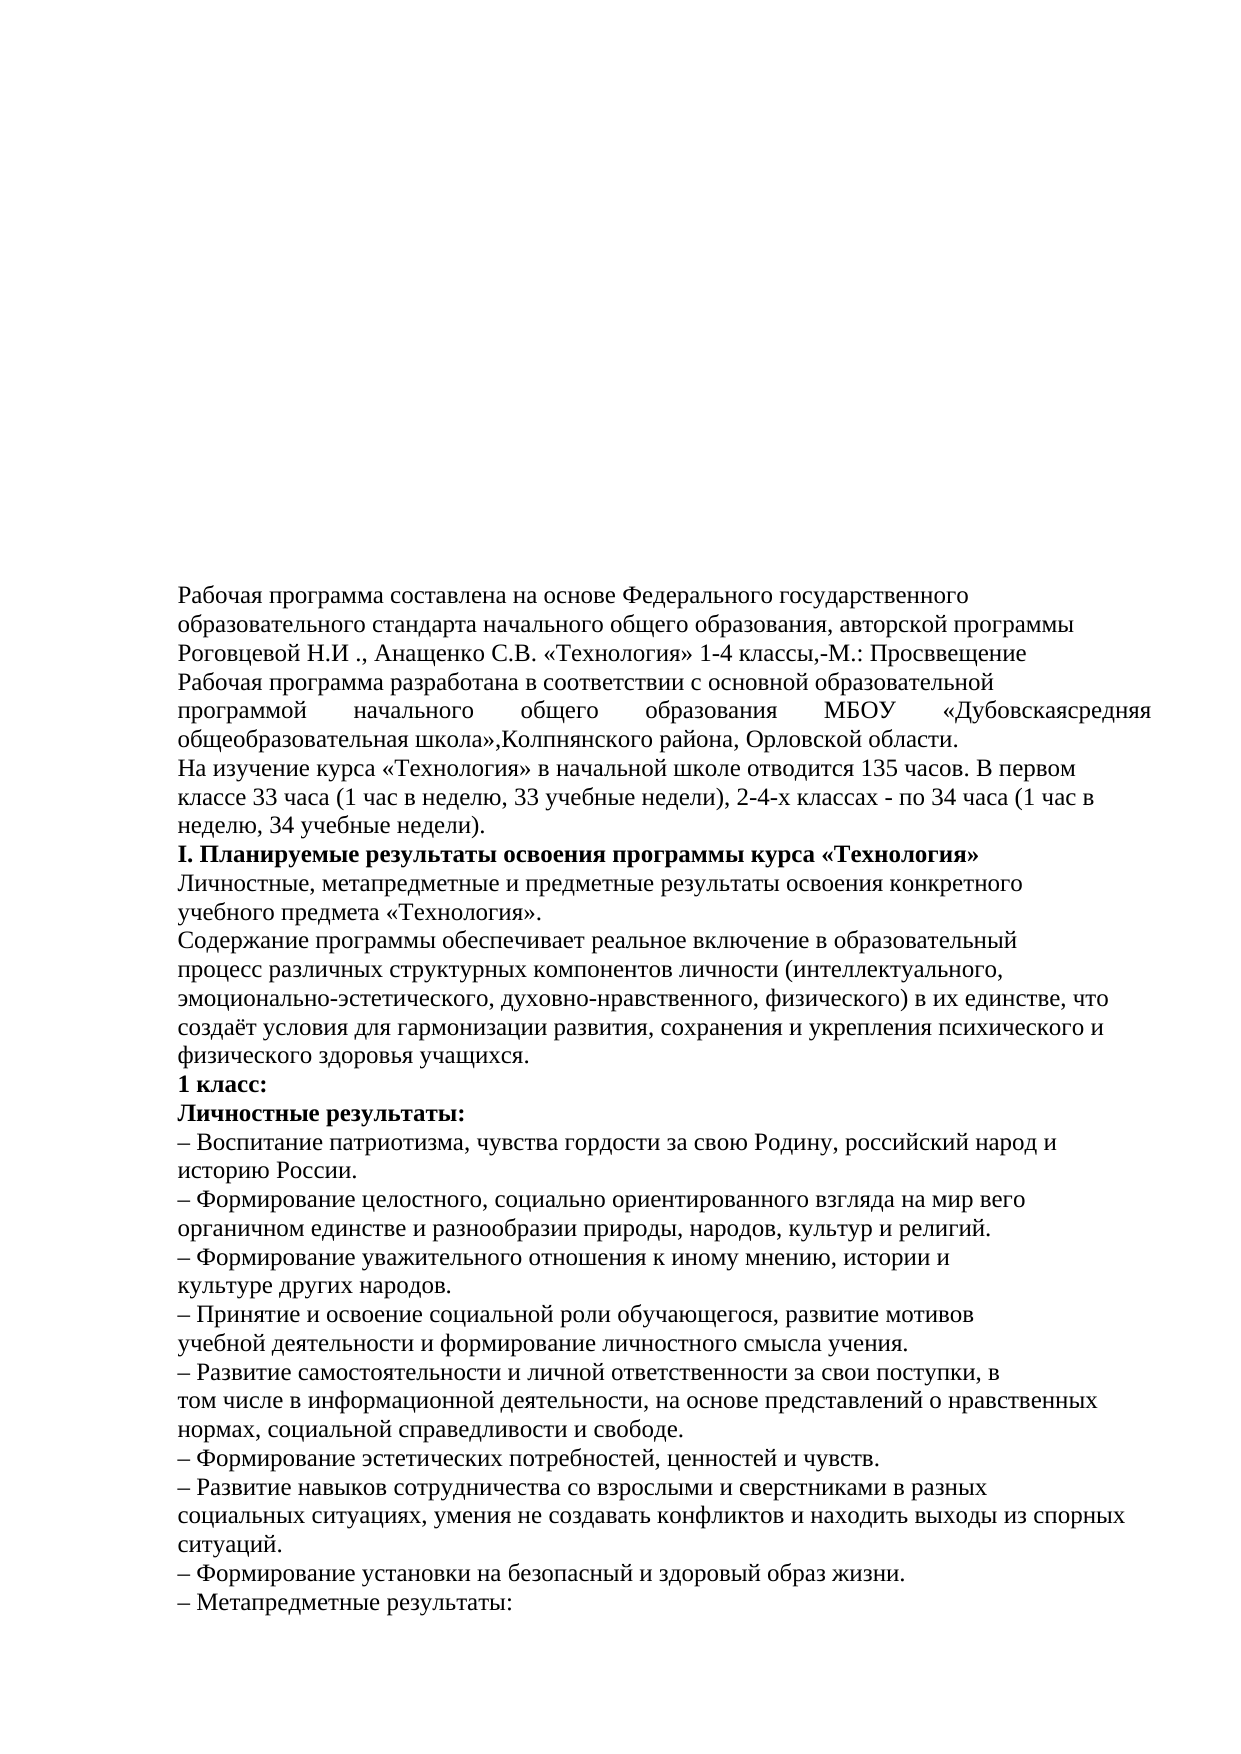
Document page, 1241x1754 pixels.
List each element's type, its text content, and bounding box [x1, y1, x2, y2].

text – Формирование эстетических потребностей, ценностей и чувств. [177, 1443, 1152, 1472]
text культуре других народов. [177, 1270, 1152, 1299]
text Содержание программы обеспечивает реальное включение в образовательный [177, 925, 1152, 954]
text классе 33 часа (1 час в неделю, 33 учебные недели), 2-4-х классах - по 34 часа (1 час в [177, 782, 1152, 810]
text – Развитие самостоятельности и личной ответственности за свои поступки, в [177, 1357, 1152, 1385]
text – Формирование целостного, социально ориентированного взгляда на мир вего [177, 1184, 1152, 1213]
text I. Планируемые результаты освоения программы курса «Технология» [177, 839, 1152, 868]
text эмоционально-эстетического, духовно-нравственного, физического) в их единстве, что [177, 983, 1152, 1012]
text – Формирование уважительного отношения к иному мнению, истории и [177, 1242, 1152, 1270]
text учебной деятельности и формирование личностного смысла учения. [177, 1328, 1152, 1357]
text – Развитие навыков сотрудничества со взрослыми и сверстниками в разных [177, 1472, 1152, 1500]
text том числе в информационной деятельности, на основе представлений о нравственных [177, 1385, 1152, 1414]
text социальных ситуациях, умения не создавать конфликтов и находить выходы из спорных [177, 1500, 1152, 1529]
text Роговцевой Н.И ., Анащенко С.В. «Технология» 1-4 классы,-М.: Просввещение [177, 638, 1152, 667]
text 1 класс: [177, 1069, 1152, 1098]
text учебного предмета «Технология». [177, 897, 1152, 925]
text физического здоровья учащихся. [177, 1040, 1152, 1069]
text – Формирование установки на безопасный и здоровый образ жизни. [177, 1558, 1152, 1587]
text Личностные, метапредметные и предметные результаты освоения конкретного [177, 868, 1152, 897]
text историю России. [177, 1155, 1152, 1184]
text – Воспитание патриотизма, чувства гордости за свою Родину, российский народ и [177, 1127, 1152, 1155]
text создаёт условия для гармонизации развития, сохранения и укрепления психического и [177, 1012, 1152, 1040]
text Рабочая программа составлена на основе Федерального государственного [177, 580, 1152, 609]
text процесс различных структурных компонентов личности (интеллектуального, [177, 954, 1152, 983]
text Личностные результаты: [177, 1098, 1152, 1127]
text ситуаций. [177, 1529, 1152, 1558]
text программой начального общего образования МБОУ «Дубовскаясредняя общеобразовательная школа»,Колпнянского района, Орловской области. [177, 695, 1152, 753]
text нормах, социальной справедливости и свободе. [177, 1414, 1152, 1443]
text неделю, 34 учебные недели). [177, 810, 1152, 839]
text образовательного стандарта начального общего образования, авторской программы [177, 609, 1152, 638]
text – Метапредметные результаты: [177, 1587, 1152, 1615]
text На изучение курса «Технология» в начальной школе отводится 135 часов. В первом [177, 753, 1152, 782]
text органичном единстве и разнообразии природы, народов, культур и религий. [177, 1213, 1152, 1242]
text – Принятие и освоение социальной роли обучающегося, развитие мотивов [177, 1299, 1152, 1328]
text Рабочая программа разработана в соответствии с основной образовательной [177, 667, 1152, 695]
